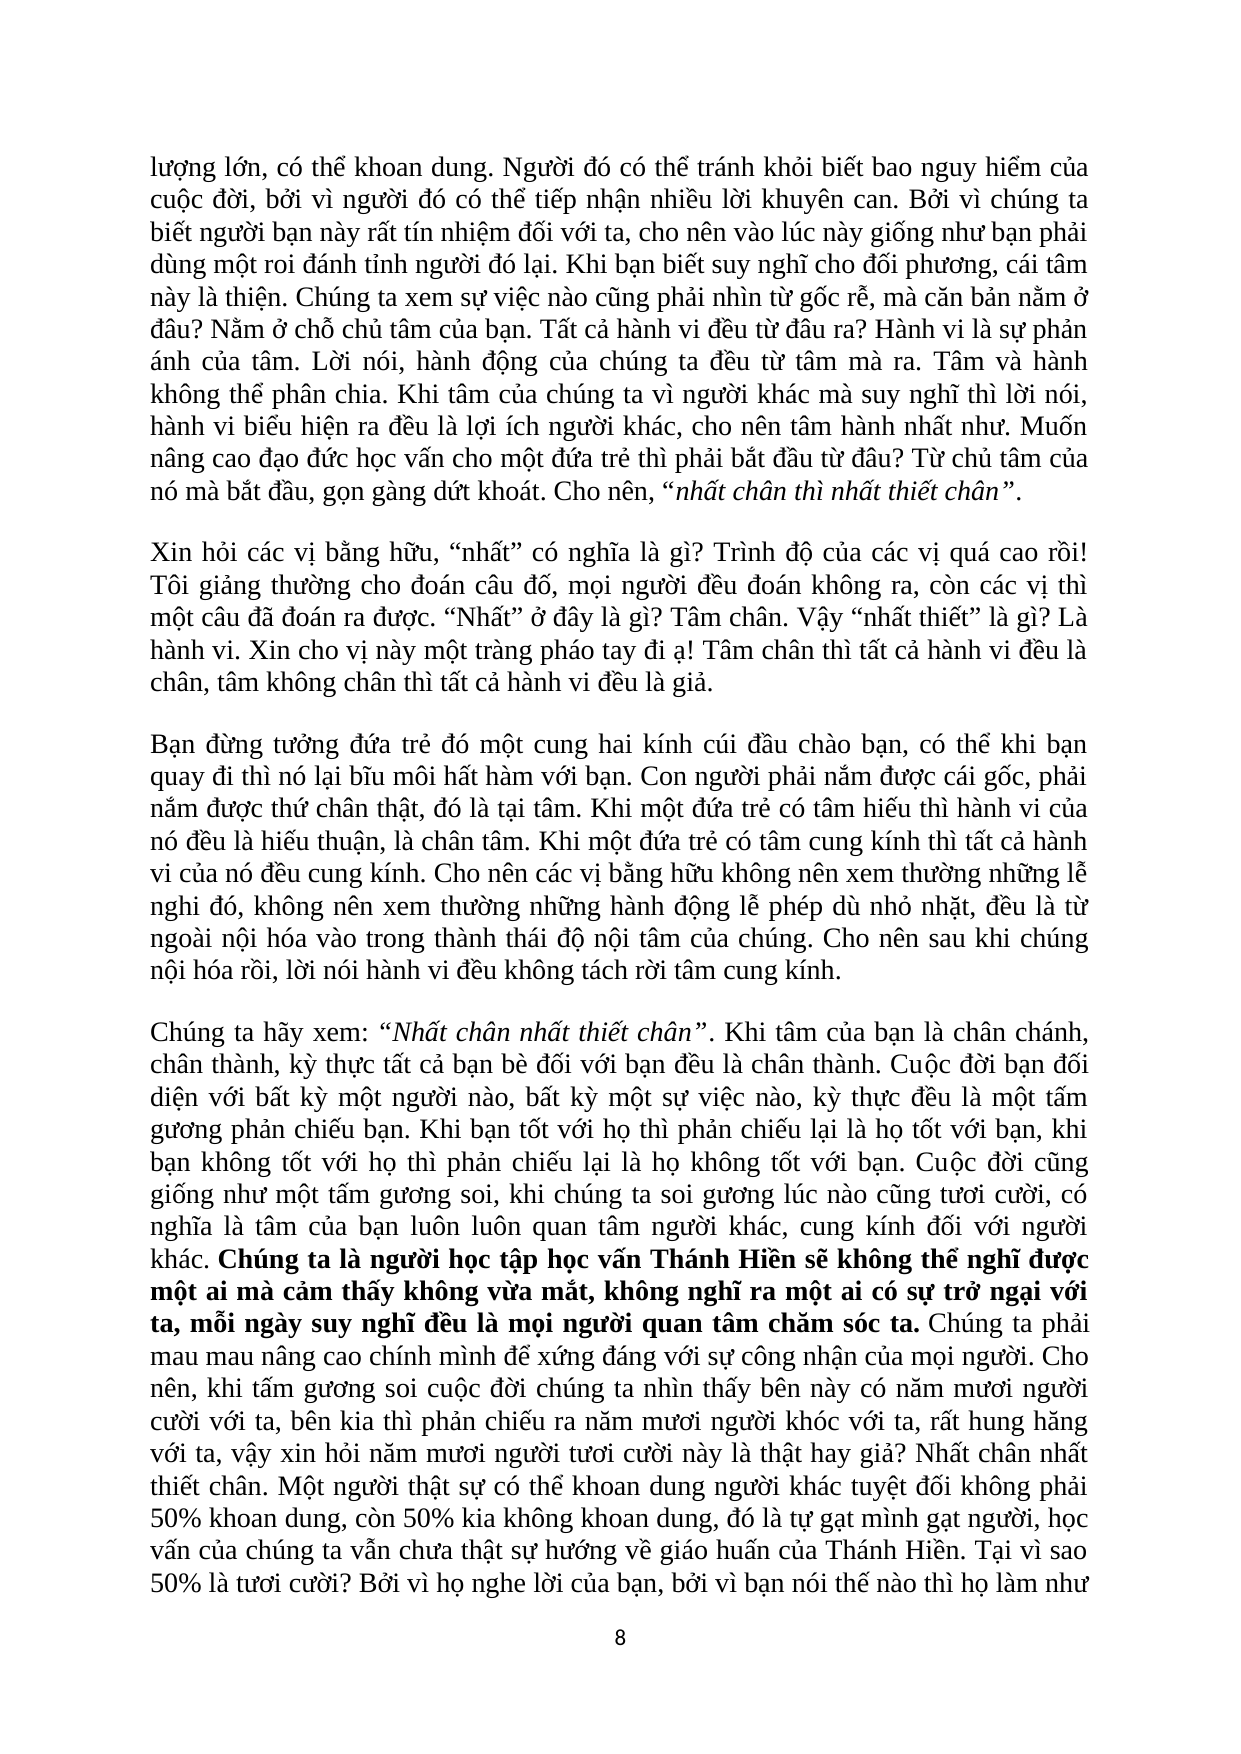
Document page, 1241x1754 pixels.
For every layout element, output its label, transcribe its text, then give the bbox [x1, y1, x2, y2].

text Bạn đừng tưởng đứa trẻ đó một cung hai kính cúi đầu chào bạn, có thể khi bạn quay đi thì nó lại bĩu môi hất hàm với bạn. Con người phải nắm được cái gốc, phải nắm được thứ chân thật, đó là tại tâm. Khi một đứa trẻ có tâm hiếu thì hành vi của nó đều là hiếu thuận, là chân tâm. Khi một đứa trẻ có tâm cung kính thì tất cả hành vi của nó đều cung kính. Cho nên các vị bằng hữu không nên xem thường những lễ nghi đó, không nên xem thường những hành động lễ phép dù nhỏ nhặt, đều là từ ngoài nội hóa vào trong thành thái độ nội tâm của chúng. Cho nên sau khi chúng nội hóa rồi, lời nói hành vi đều không tách rời tâm cung kính. [150, 727, 1090, 986]
text Xin hỏi các vị bằng hữu, “nhất” có nghĩa là gì? Trình độ của các vị quá cao rồi! Tôi giảng thường cho đoán câu đố, mọi người đều đoán không ra, còn các vị thì một câu đã đoán ra được. “Nhất” ở đây là gì? Tâm chân. Vậy “nhất thiết” là gì? Là hành vi. Xin cho vị này một tràng pháo tay đi ạ! Tâm chân thì tất cả hành vi đều là chân, tâm không chân thì tất cả hành vi đều là giả. [150, 536, 1090, 697]
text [150, 1015, 1090, 1598]
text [150, 150, 1090, 506]
